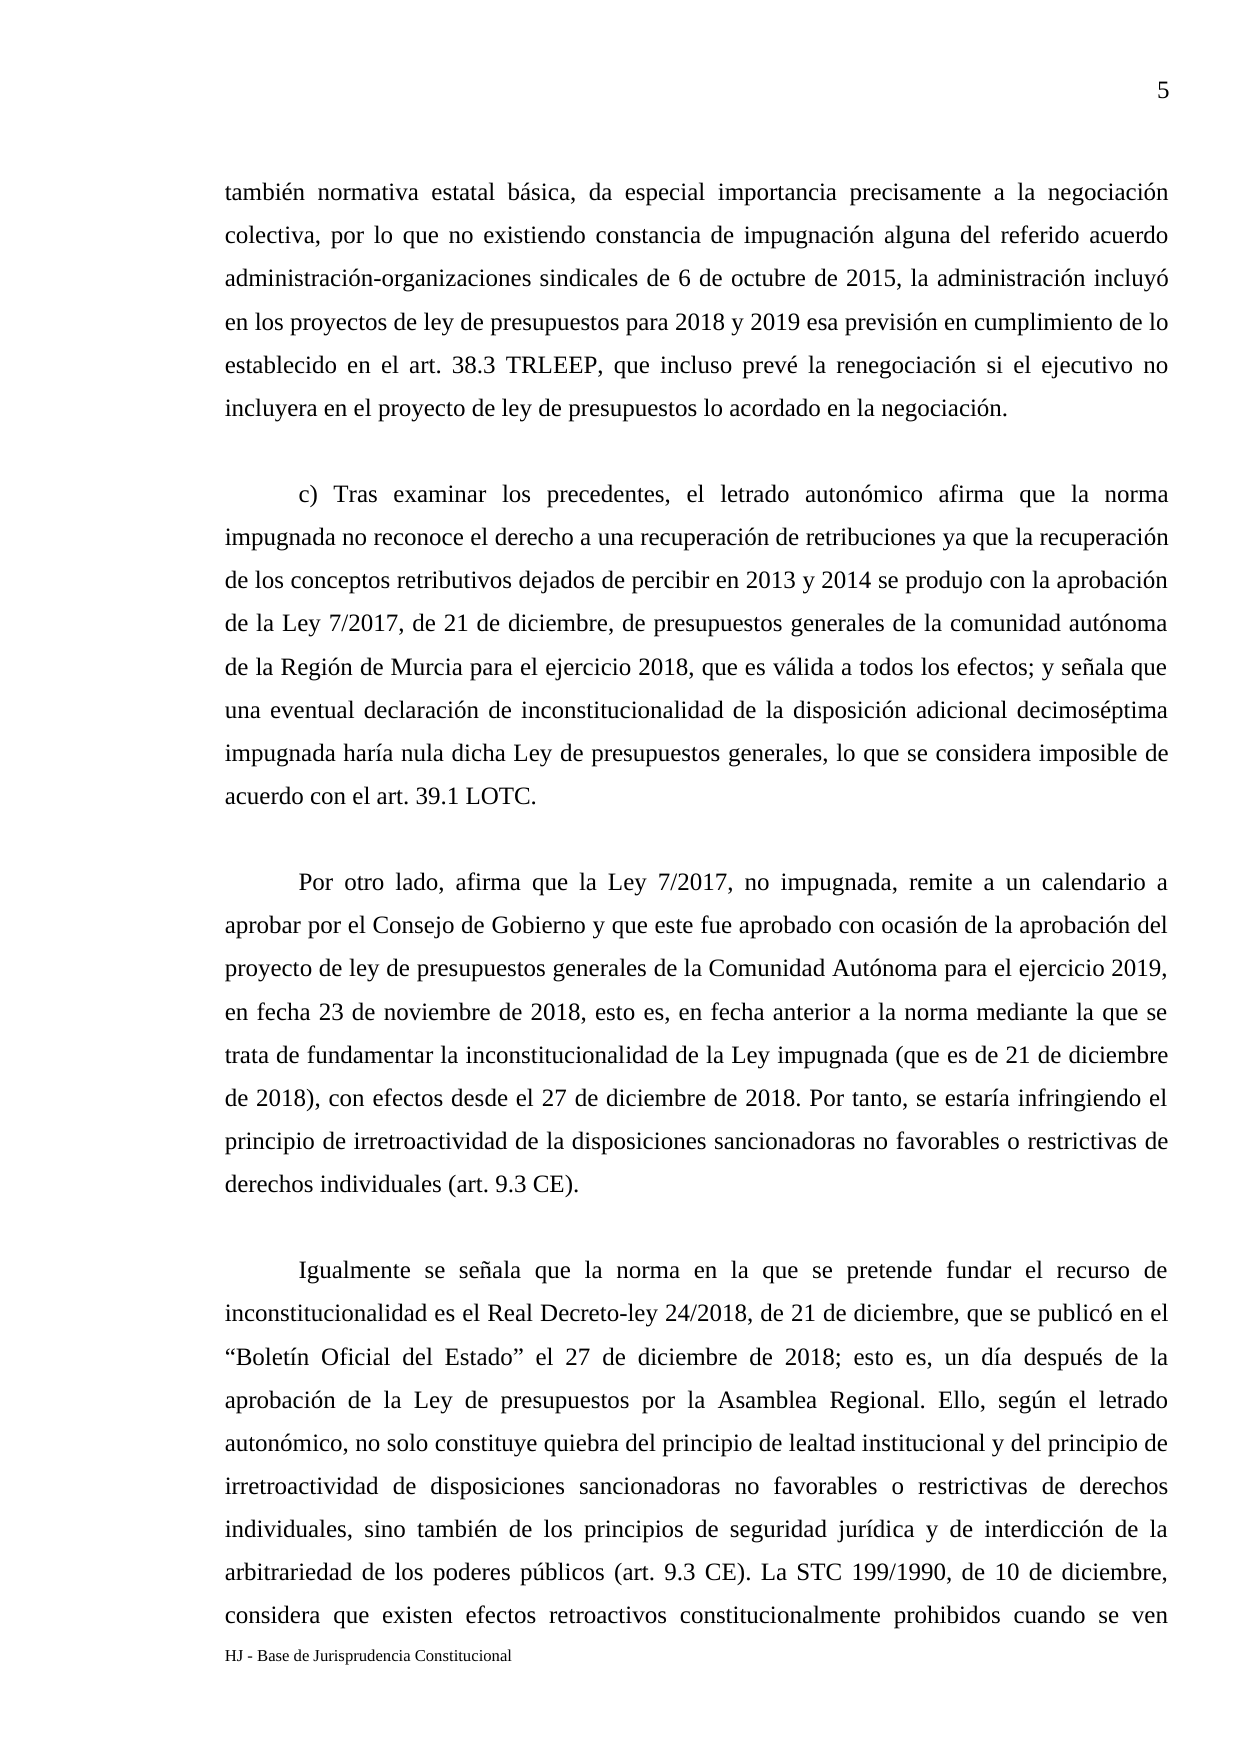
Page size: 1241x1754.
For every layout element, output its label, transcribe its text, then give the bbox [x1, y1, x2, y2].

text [224, 177, 1169, 422]
text c) Tras examinar los precedentes, el letrado autonómico afirma que la norma impugnada no reconoce el derecho a una recuperación de retribuciones ya que la recuperación de los conceptos retributivos dejados de percibir en 2013 y 2014 se produjo con la aprobación de la Ley 7/2017, de 21 de diciembre, de presupuestos generales de la comunidad autónoma de la Región de Murcia para el ejercicio 2018, que es válida a todos los efectos; y señala que una eventual declaración de inconstitucionalidad de la disposición adicional decimoséptima impugnada haría nula dicha Ley de presupuestos generales, lo que se considera imposible de acuerdo con el art. 39.1 LOTC. [224, 479, 1169, 810]
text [224, 1255, 1169, 1629]
text Por otro lado, afirma que la Ley 7/2017, no impugnada, remite a un calendario a aprobar por el Consejo de Gobierno y que este fue aprobado con ocasión de la aprobación del proyecto de ley de presupuestos generales de la Comunidad Autónoma para el ejercicio 2019, en fecha 23 de noviembre de 2018, esto es, en fecha anterior a la norma mediante la que se trata de fundamentar la inconstitucionalidad de la Ley impugnada (que es de 21 de diciembre de 2018), con efectos desde el 27 de diciembre de 2018. Por tanto, se estaría infringiendo el principio de irretroactividad de la disposiciones sancionadoras no favorables o restrictivas de derechos individuales (art. 9.3 CE). [224, 867, 1169, 1198]
